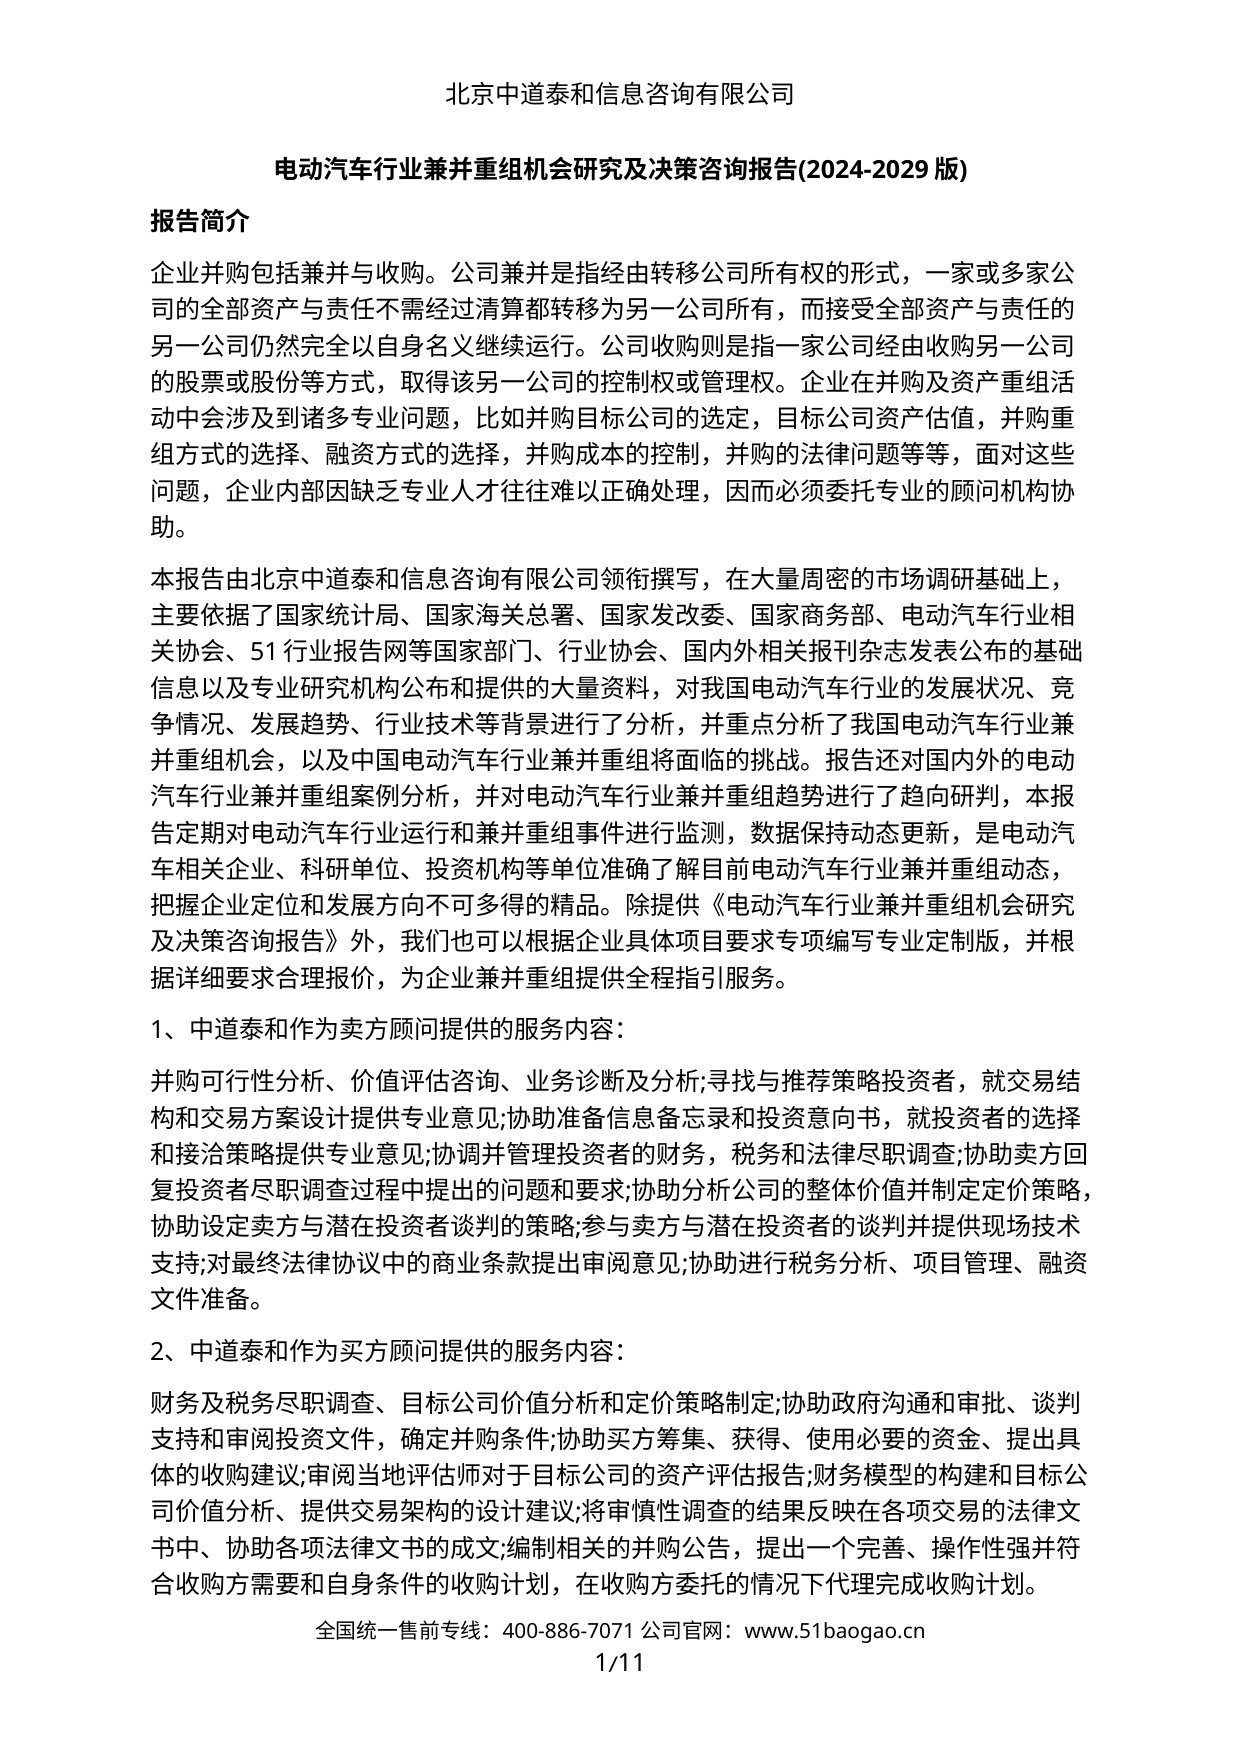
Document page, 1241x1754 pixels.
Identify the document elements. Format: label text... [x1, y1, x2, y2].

text 并购可行性分析、价值评估咨询、业务诊断及分析;寻找与推荐策略投资者，就交易结构和交易方案设计提供专业意见;协助准备信息备忘录和投资意向书，就投资者的选择和接洽策略提供专业意见;协调并管理投资者的财务，税务和法律尽职调查;协助卖方回复投资者尽职调查过程中提出的问题和要求;协助分析公司的整体价值并制定定价策略，协助设定卖方与潜在投资者谈判的策略;参与卖方与潜在投资者的谈判并提供现场技术支持;对最终法律协议中的商业条款提出审阅意见;协助进行税务分析、项目管理、融资文件准备。 [150, 1062, 1090, 1316]
text 1、中道泰和作为卖方顾问提供的服务内容： [150, 1010, 1090, 1046]
text 电动汽车行业兼并重组机会研究及决策咨询报告(2024-2029版) [150, 150, 1090, 186]
text 财务及税务尽职调查、目标公司价值分析和定价策略制定;协助政府沟通和审批、谈判支持和审阅投资文件，确定并购条件;协助买方筹集、获得、使用必要的资金、提出具体的收购建议;审阅当地评估师对于目标公司的资产评估报告;财务模型的构建和目标公司价值分析、提供交易架构的设计建议;将审慎性调查的结果反映在各项交易的法律文书中、协助各项法律文书的成文;编制相关的并购公告，提出一个完善、操作性强并符合收购方需要和自身条件的收购计划，在收购方委托的情况下代理完成收购计划。 [150, 1383, 1090, 1601]
text 企业并购包括兼并与收购。公司兼并是指经由转移公司所有权的形式，一家或多家公司的全部资产与责任不需经过清算都转移为另一公司所有，而接受全部资产与责任的另一公司仍然完全以自身名义继续运行。公司收购则是指一家公司经由收购另一公司的股票或股份等方式，取得该另一公司的控制权或管理权。企业在并购及资产重组活动中会涉及到诸多专业问题，比如并购目标公司的选定，目标公司资产估值，并购重组方式的选择、融资方式的选择，并购成本的控制，并购的法律问题等等，面对这些问题，企业内部因缺乏专业人才往往难以正确处理，因而必须委托专业的顾问机构协助。 [150, 254, 1090, 544]
text 本报告由北京中道泰和信息咨询有限公司领衔撰写，在大量周密的市场调研基础上，主要依据了国家统计局、国家海关总署、国家发改委、国家商务部、电动汽车行业相关协会、51行业报告网等国家部门、行业协会、国内外相关报刊杂志发表公布的基础信息以及专业研究机构公布和提供的大量资料，对我国电动汽车行业的发展状况、竞争情况、发展趋势、行业技术等背景进行了分析，并重点分析了我国电动汽车行业兼并重组机会，以及中国电动汽车行业兼并重组将面临的挑战。报告还对国内外的电动汽车行业兼并重组案例分析，并对电动汽车行业兼并重组趋势进行了趋向研判，本报告定期对电动汽车行业运行和兼并重组事件进行监测，数据保持动态更新，是电动汽车相关企业、科研单位、投资机构等单位准确了解目前电动汽车行业兼并重组动态，把握企业定位和发展方向不可多得的精品。除提供《电动汽车行业兼并重组机会研究及决策咨询报告》外，我们也可以根据企业具体项目要求专项编写专业定制版，并根据详细要求合理报价，为企业兼并重组提供全程指引服务。 [150, 559, 1090, 994]
text 报告简介 [150, 202, 1090, 238]
text 2、中道泰和作为买方顾问提供的服务内容： [150, 1331, 1090, 1367]
